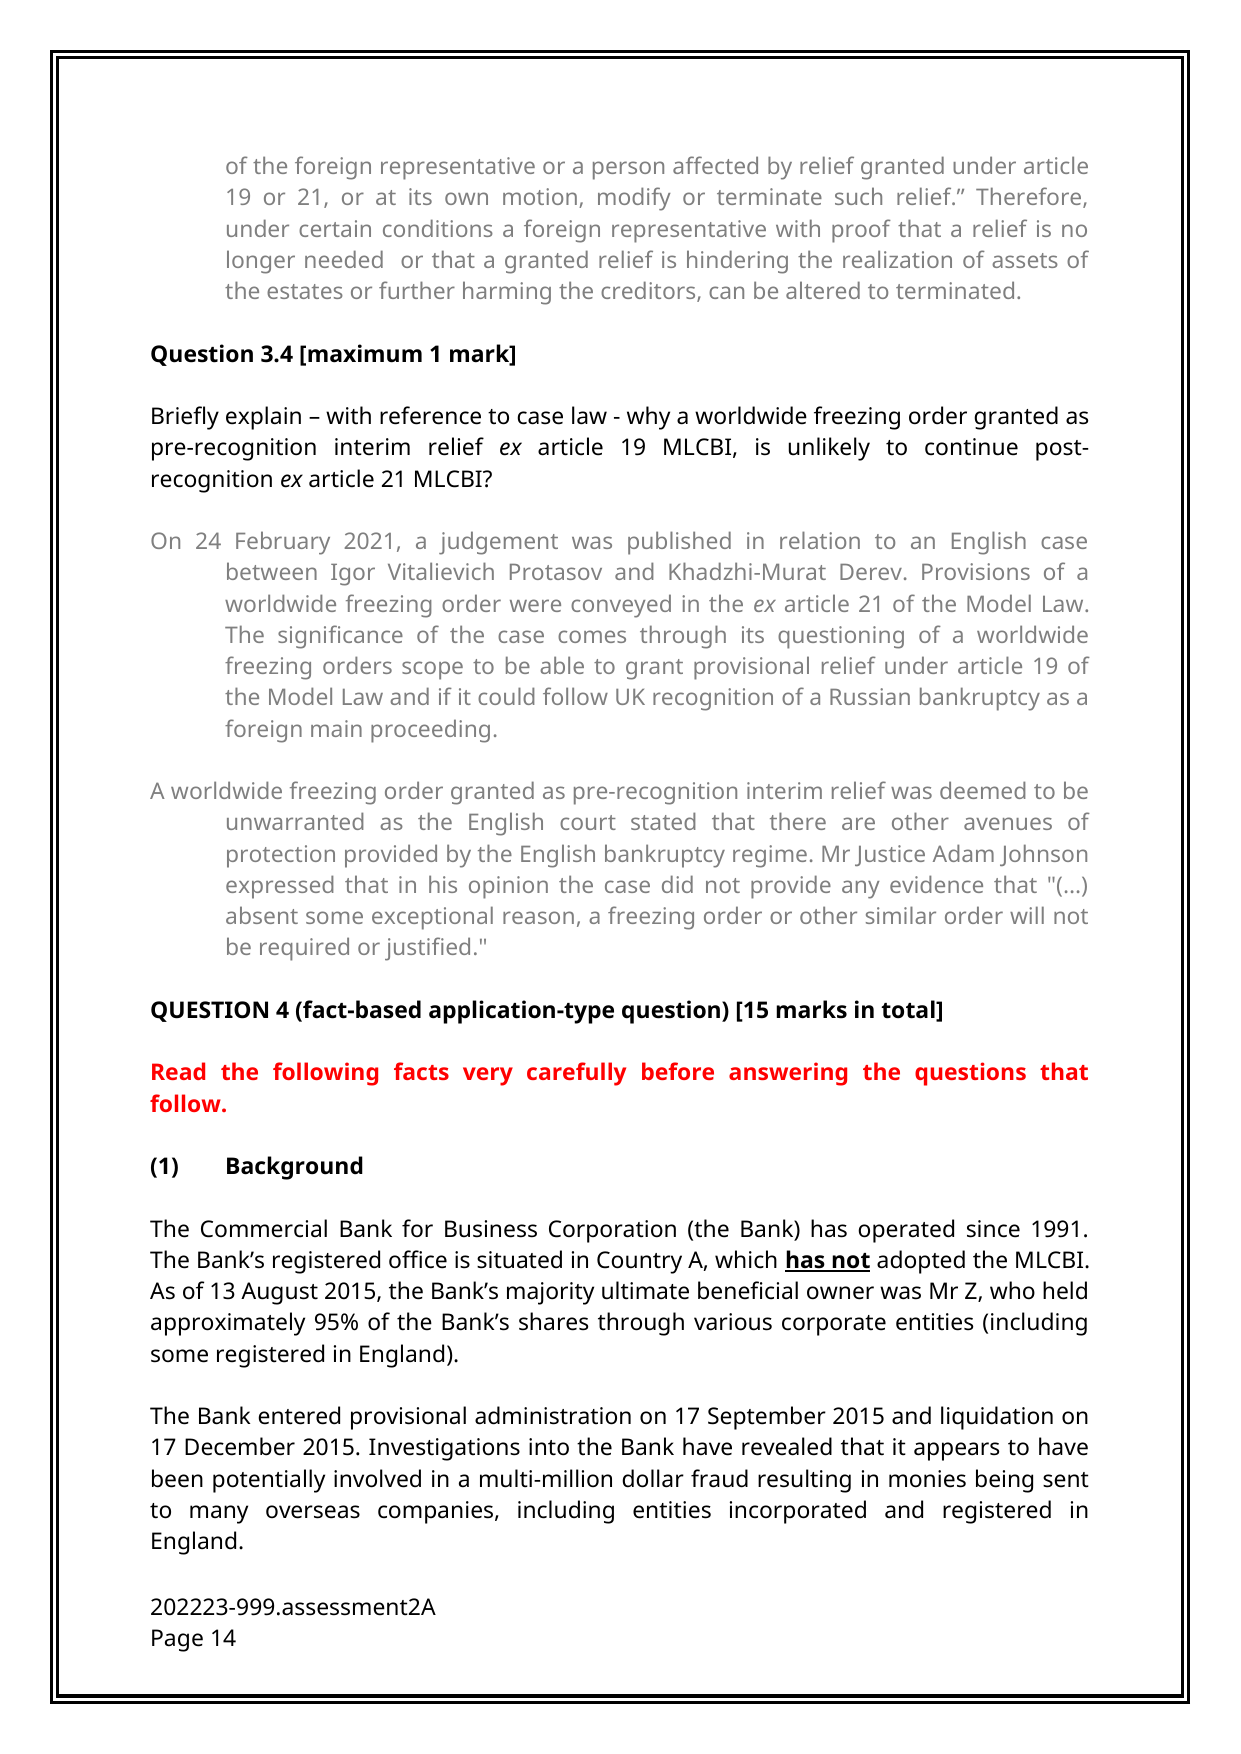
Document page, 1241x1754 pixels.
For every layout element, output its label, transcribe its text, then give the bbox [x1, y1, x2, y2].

text A worldwide freezing order granted as pre-recognition interim relief was deemed to be unwarranted as the English court stated that there are other avenues of protection provided by the English bankruptcy regime. Mr Justice Adam Johnson expressed that in his opinion the case did not provide any evidence that "(…) absent some exceptional reason, a freezing order or other similar order will not be required or justified." [150, 775, 1090, 962]
text Question 3.4 [maximum 1 mark] [150, 337, 1090, 369]
text Briefly explain – with reference to case law - why a worldwide freezing order granted as pre-recognition interim relief ex article 19 MLCBI, is unlikely to continue post-recognition ex article 21 MLCBI? [150, 400, 1090, 494]
text The Commercial Bank for Business Corporation (the Bank) has operated since 1991. The Bank’s registered office is situated in Country A, which has not adopted the MLCBI. As of 13 August 2015, the Bank’s majority ultimate beneficial owner was Mr Z, who held approximately 95% of the Bank’s shares through various corporate entities (including some registered in England). [150, 1212, 1090, 1369]
text On 24 February 2021, a judgement was published in relation to an English case between Igor Vitalievich Protasov and Khadzhi-Murat Derev. Provisions of a worldwide freezing order were conveyed in the ex article 21 of the Model Law. The significance of the case comes through its questioning of a worldwide freezing orders scope to be able to grant provisional relief under article 19 of the Model Law and if it could follow UK recognition of a Russian bankruptcy as a foreign main proceeding. [150, 525, 1090, 744]
text QUESTION 4 (fact-based application-type question) [15 marks in total] [150, 994, 1090, 1025]
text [150, 150, 1090, 306]
text (1) Background [150, 1150, 1090, 1181]
text The Bank entered provisional administration on 17 September 2015 and liquidation on 17 December 2015. Investigations into the Bank have revealed that it appears to have been potentially involved in a multi-million dollar fraud resulting in monies being sent to many overseas companies, including entities incorporated and registered in England. [150, 1400, 1090, 1556]
text Read the following facts very carefully before answering the questions that follow. [150, 1056, 1090, 1119]
